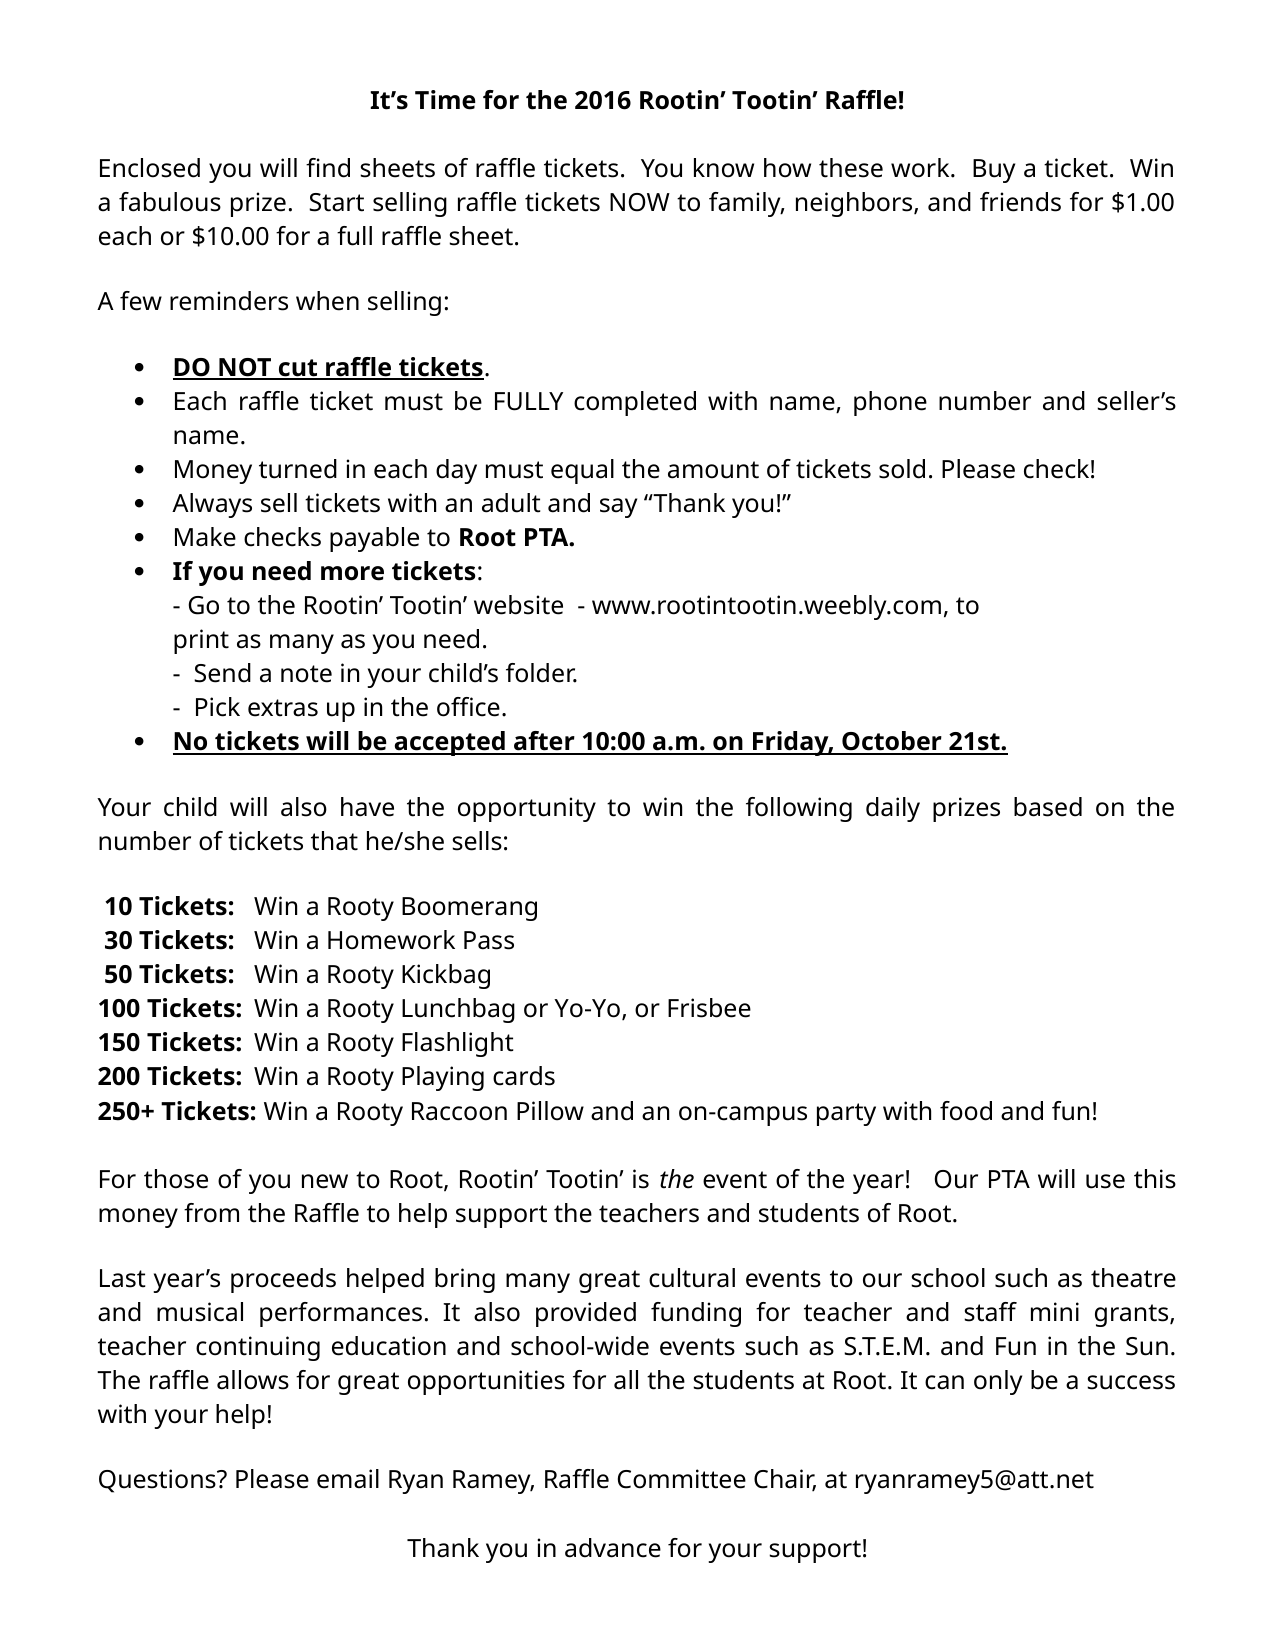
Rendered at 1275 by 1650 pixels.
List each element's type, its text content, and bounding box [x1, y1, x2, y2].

subtitle Each raffle ticket must be FULLY completed with name, phone number and seller’s name. [135, 383, 1177, 452]
subtitle Thank you in advance for your support! [97, 1530, 1177, 1564]
text 10 Tickets: Win a Rooty Boomerang [97, 889, 1177, 923]
subtitle Always sell tickets with an adult and say “Thank you!” [135, 486, 1177, 520]
subtitle Money turned in each day must equal the amount of tickets sold. Please check! [135, 452, 1177, 486]
text 100 Tickets: Win a Rooty Lunchbag or Yo-Yo, or Frisbee [97, 991, 1177, 1025]
text 200 Tickets: Win a Rooty Playing cards [97, 1059, 1177, 1093]
subtitle - Go to the Rootin’ Tootin’ website - www.rootintootin.weebly.com, to print as many as you need. [135, 588, 1177, 656]
subtitle - Send a note in your child’s folder. [97, 656, 1177, 690]
subtitle Enclosed you will find sheets of raffle tickets. You know how these work. Buy a ticket. Win a fabulous prize. Start selling raffle tickets NOW to family, neighbors, and friends for $1.00 each or $10.00 for a full raffle sheet. [97, 151, 1177, 253]
subtitle DO NOT cut raffle tickets. [135, 349, 1177, 383]
subtitle For those of you new to Root, Rootin’ Tootin’ is the event of the year! Our PTA will use this money from the Raffle to help support the teachers and students of Root. [97, 1161, 1177, 1229]
subtitle Questions? Please email Ryan Ramey, Raffle Committee Chair, at ryanramey5@att.net [97, 1462, 1177, 1496]
subtitle A few reminders when selling: [97, 284, 1177, 318]
subtitle 250+ Tickets: Win a Rooty Raccoon Pillow and an on-campus party with food and fun! [97, 1093, 1177, 1127]
text 50 Tickets: Win a Rooty Kickbag [97, 957, 1177, 991]
text It’s Time for the 2016 Rootin’ Tootin’ Raffle! [97, 82, 1177, 117]
subtitle - Pick extras up in the office. [97, 690, 1177, 724]
text 150 Tickets: Win a Rooty Flashlight [97, 1025, 1177, 1059]
subtitle No tickets will be accepted after 10:00 a.m. on Friday, October 21st. [135, 724, 1177, 758]
subtitle Your child will also have the opportunity to win the following daily prizes based on the number of tickets that he/she sells: [97, 789, 1177, 857]
text 30 Tickets: Win a Homework Pass [97, 923, 1177, 957]
subtitle If you need more tickets: [135, 554, 1177, 588]
subtitle Make checks payable to Root PTA. [135, 520, 1177, 554]
subtitle Last year’s proceeds helped bring many great cultural events to our school such as theatre and musical performances. It also provided funding for teacher and staff mini grants, teacher continuing education and school-wide events such as S.T.E.M. and Fun in the Sun. The raffle allows for great opportunities for all the students at Root. It can only be a success with your help! [97, 1261, 1177, 1431]
